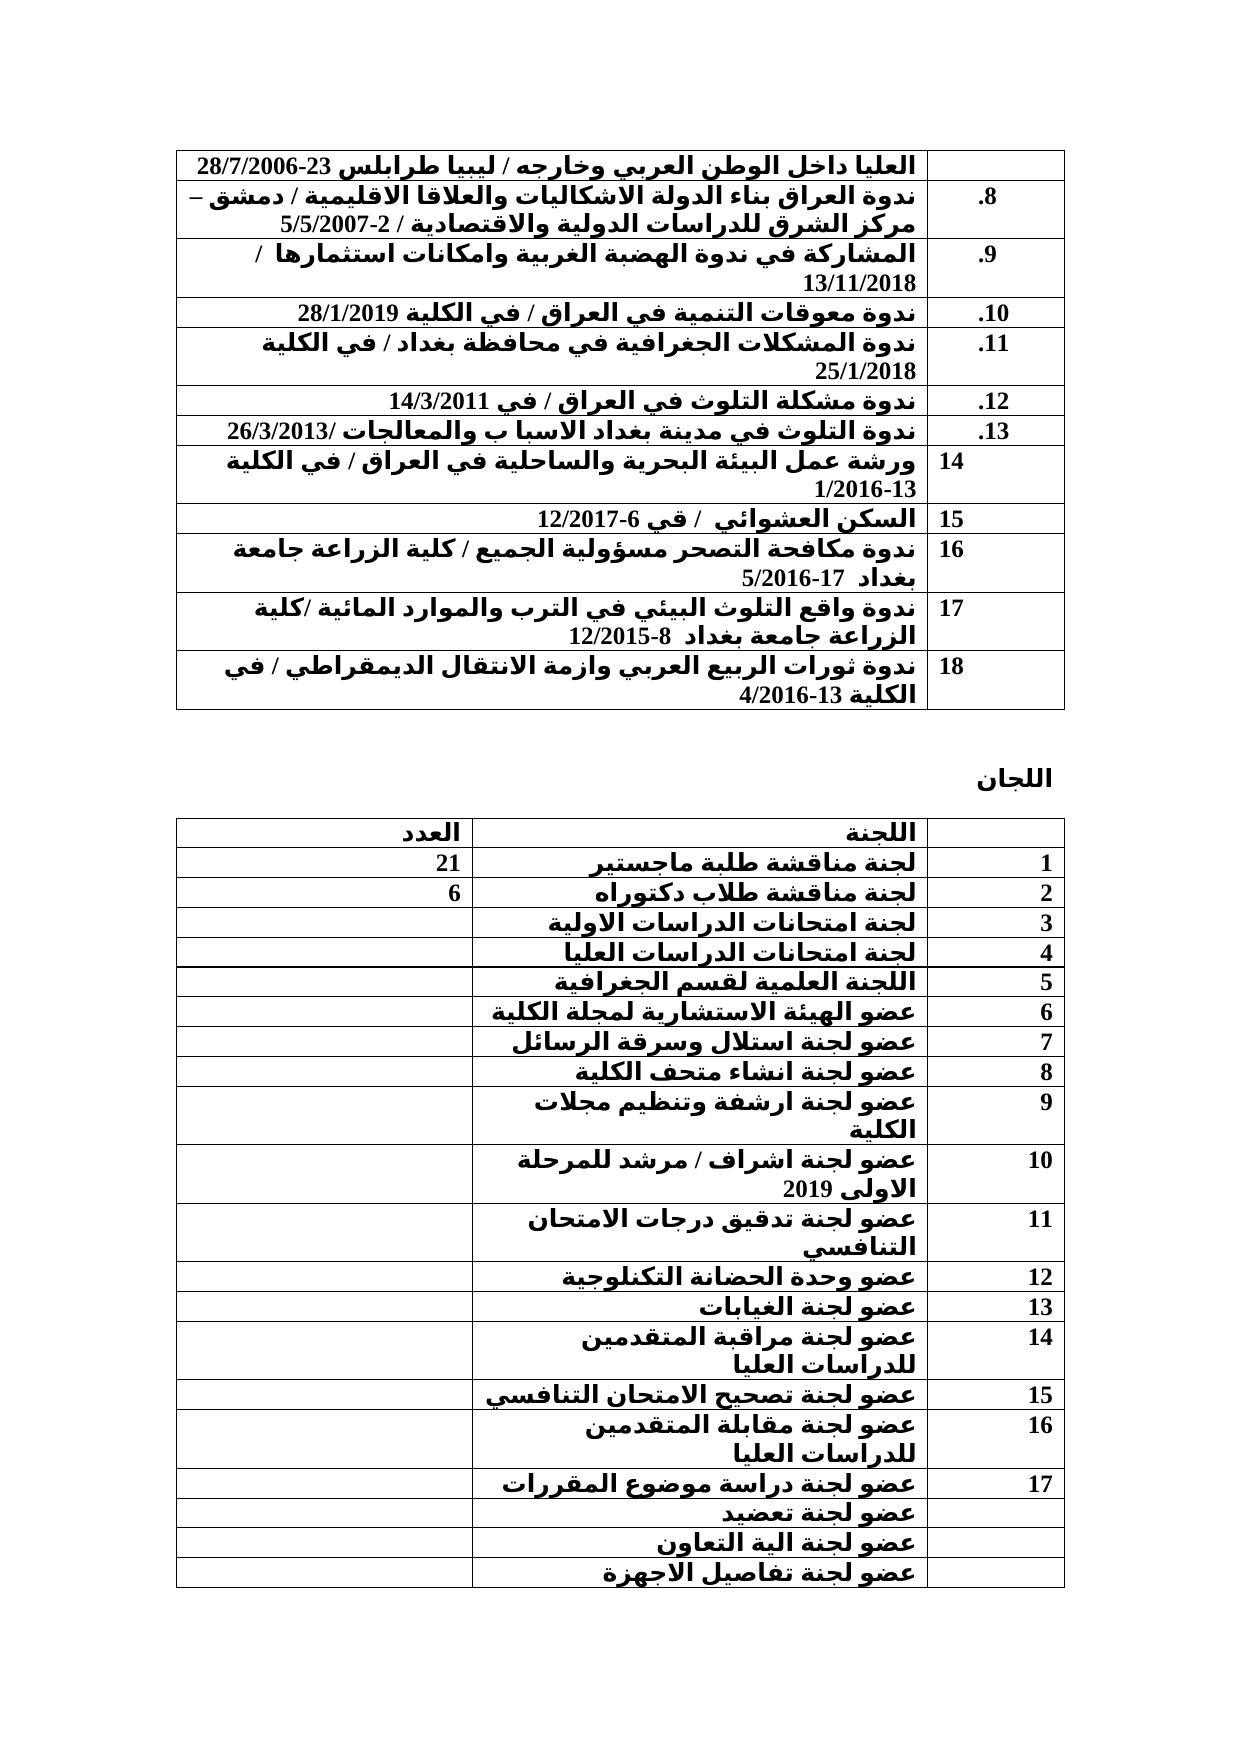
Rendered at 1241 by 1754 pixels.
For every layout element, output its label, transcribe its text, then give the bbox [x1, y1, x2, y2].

table_cell عضو لجنة مراقبة المتقدمين للدراسات العليا [473, 1322, 927, 1379]
table_cell 17 [928, 593, 1064, 650]
table_cell [928, 416, 1064, 445]
table_cell [928, 298, 1064, 327]
table_cell ندوة المشكلات الجغرافية في محافظة بغداد / في الكلية 25/1/2018 [177, 328, 927, 385]
table_cell 11 [928, 1204, 1064, 1261]
table_cell عضو لجنة ارشفة وتنظيم مجلات الكلية [473, 1087, 927, 1144]
table_cell [928, 181, 1064, 238]
table_cell 18 [928, 651, 1064, 709]
table_cell عضو لجنة تدقيق درجات الامتحان التنافسي [473, 1204, 927, 1261]
table_cell لجنة مناقشة طلبة ماجستير [473, 848, 927, 877]
table_cell 6 [928, 997, 1064, 1026]
table_cell عضو لجنة اشراف / مرشد للمرحلة الاولى 2019 [473, 1145, 927, 1203]
table_cell 9 [928, 1087, 1064, 1144]
table_cell [177, 1292, 472, 1321]
table_cell 16 [928, 534, 1064, 592]
table_cell [177, 1380, 472, 1409]
table_cell [177, 1087, 472, 1144]
table_cell 7 [928, 1027, 1064, 1056]
table_cell [177, 1528, 472, 1557]
table_cell 14 [928, 446, 1064, 503]
table_cell [177, 938, 472, 966]
table_cell 3 [928, 908, 1064, 937]
table_cell ندوة مشكلة التلوث في العراق / في 14/3/2011 [177, 386, 927, 415]
table_cell 15 [928, 1380, 1064, 1409]
table_cell عضو وحدة الحضانة التكنلوجية [473, 1262, 927, 1291]
table_cell 21 [177, 848, 472, 877]
table_cell 1 [928, 848, 1064, 877]
table_cell عضو لجنة دراسة موضوع المقررات [473, 1469, 927, 1497]
table_cell [928, 1558, 1064, 1587]
table_cell [177, 968, 472, 996]
table_cell لجنة مناقشة طلاب دكتوراه [473, 878, 927, 907]
table_cell عضو لجنة مقابلة المتقدمين للدراسات العليا [473, 1410, 927, 1468]
table_cell 10 [928, 1145, 1064, 1203]
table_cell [473, 1558, 927, 1587]
table_cell 4 [928, 938, 1064, 966]
table_cell 12 [928, 1262, 1064, 1291]
text اللجان [187, 764, 1053, 792]
table_cell [177, 997, 472, 1026]
table_cell عضو لجنة انشاء متحف الكلية [473, 1057, 927, 1086]
table_header اللجنة [473, 819, 927, 847]
table_cell لجنة امتحانات الدراسات الاولية [473, 908, 927, 937]
table_cell 5 [928, 968, 1064, 996]
table_header العدد [177, 819, 472, 847]
table_cell [928, 386, 1064, 415]
table_cell 8 [928, 1057, 1064, 1086]
table_cell 15 [928, 504, 1064, 533]
table_cell المشاركة في ندوة الهضبة الغربية وامكانات استثمارها / 13/11/2018 [177, 239, 927, 297]
table_cell ندوة العراق بناء الدولة الاشكاليات والعلاقا الاقليمية / دمشق – مركز الشرق للدراسات الدولية والاقتصادية / 2-5/5/2007 [177, 181, 927, 238]
table_cell [177, 1027, 472, 1056]
table_cell 14 [928, 1322, 1064, 1379]
table_cell [177, 1499, 472, 1527]
table_header [928, 819, 1064, 847]
table_cell عضو لجنة تعضيد [473, 1499, 927, 1527]
table_cell [177, 1322, 472, 1379]
table_cell عضو الهيئة الاستشارية لمجلة الكلية [473, 997, 927, 1026]
table_cell [177, 1410, 472, 1468]
table_cell عضو لجنة استلال وسرقة الرسائل [473, 1027, 927, 1056]
table_cell ندوة واقع التلوث البيئي في الترب والموارد المائية /كلية الزراعة جامعة بغداد 8-12/2015 [177, 593, 927, 650]
table_cell 13 [928, 1292, 1064, 1321]
table_cell ندوة معوقات التنمية في العراق / في الكلية 28/1/2019 [177, 298, 927, 327]
table_cell [177, 1558, 472, 1587]
table_cell 17 [928, 1469, 1064, 1497]
table_cell عضو لجنة الية التعاون [473, 1528, 927, 1557]
table_cell [177, 1204, 472, 1261]
table_cell السكن العشوائي / قي 6-12/2017 [177, 504, 927, 533]
table_cell [928, 1499, 1064, 1527]
table_cell [928, 239, 1064, 297]
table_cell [177, 151, 927, 180]
table_cell عضو لجنة الغيابات [473, 1292, 927, 1321]
table_cell [177, 1262, 472, 1291]
table_cell 16 [928, 1410, 1064, 1468]
table_cell ندوة ثورات الربيع العربي وازمة الانتقال الديمقراطي / في الكلية 13-4/2016 [177, 651, 927, 709]
table_cell [928, 151, 1064, 180]
table_cell [928, 1528, 1064, 1557]
table_cell [177, 1469, 472, 1497]
table_cell ورشة عمل البيئة البحرية والساحلية في العراق / في الكلية 13-1/2016 [177, 446, 927, 503]
table_cell 6 [177, 878, 472, 907]
table_cell [177, 1145, 472, 1203]
table_cell عضو لجنة تصحيح الامتحان التنافسي [473, 1380, 927, 1409]
table_cell اللجنة العلمية لقسم الجغرافية [473, 968, 927, 996]
table_cell [177, 1057, 472, 1086]
table_cell 2 [928, 878, 1064, 907]
table_cell ندوة التلوث في مدينة بغداد الاسبا ب والمعالجات /26/3/2013 [177, 416, 927, 445]
table_cell [177, 908, 472, 937]
table_cell لجنة امتحانات الدراسات العليا [473, 938, 927, 966]
table_cell ندوة مكافحة التصحر مسؤولية الجميع / كلية الزراعة جامعة بغداد 17-5/2016 [177, 534, 927, 592]
table_cell [928, 328, 1064, 385]
